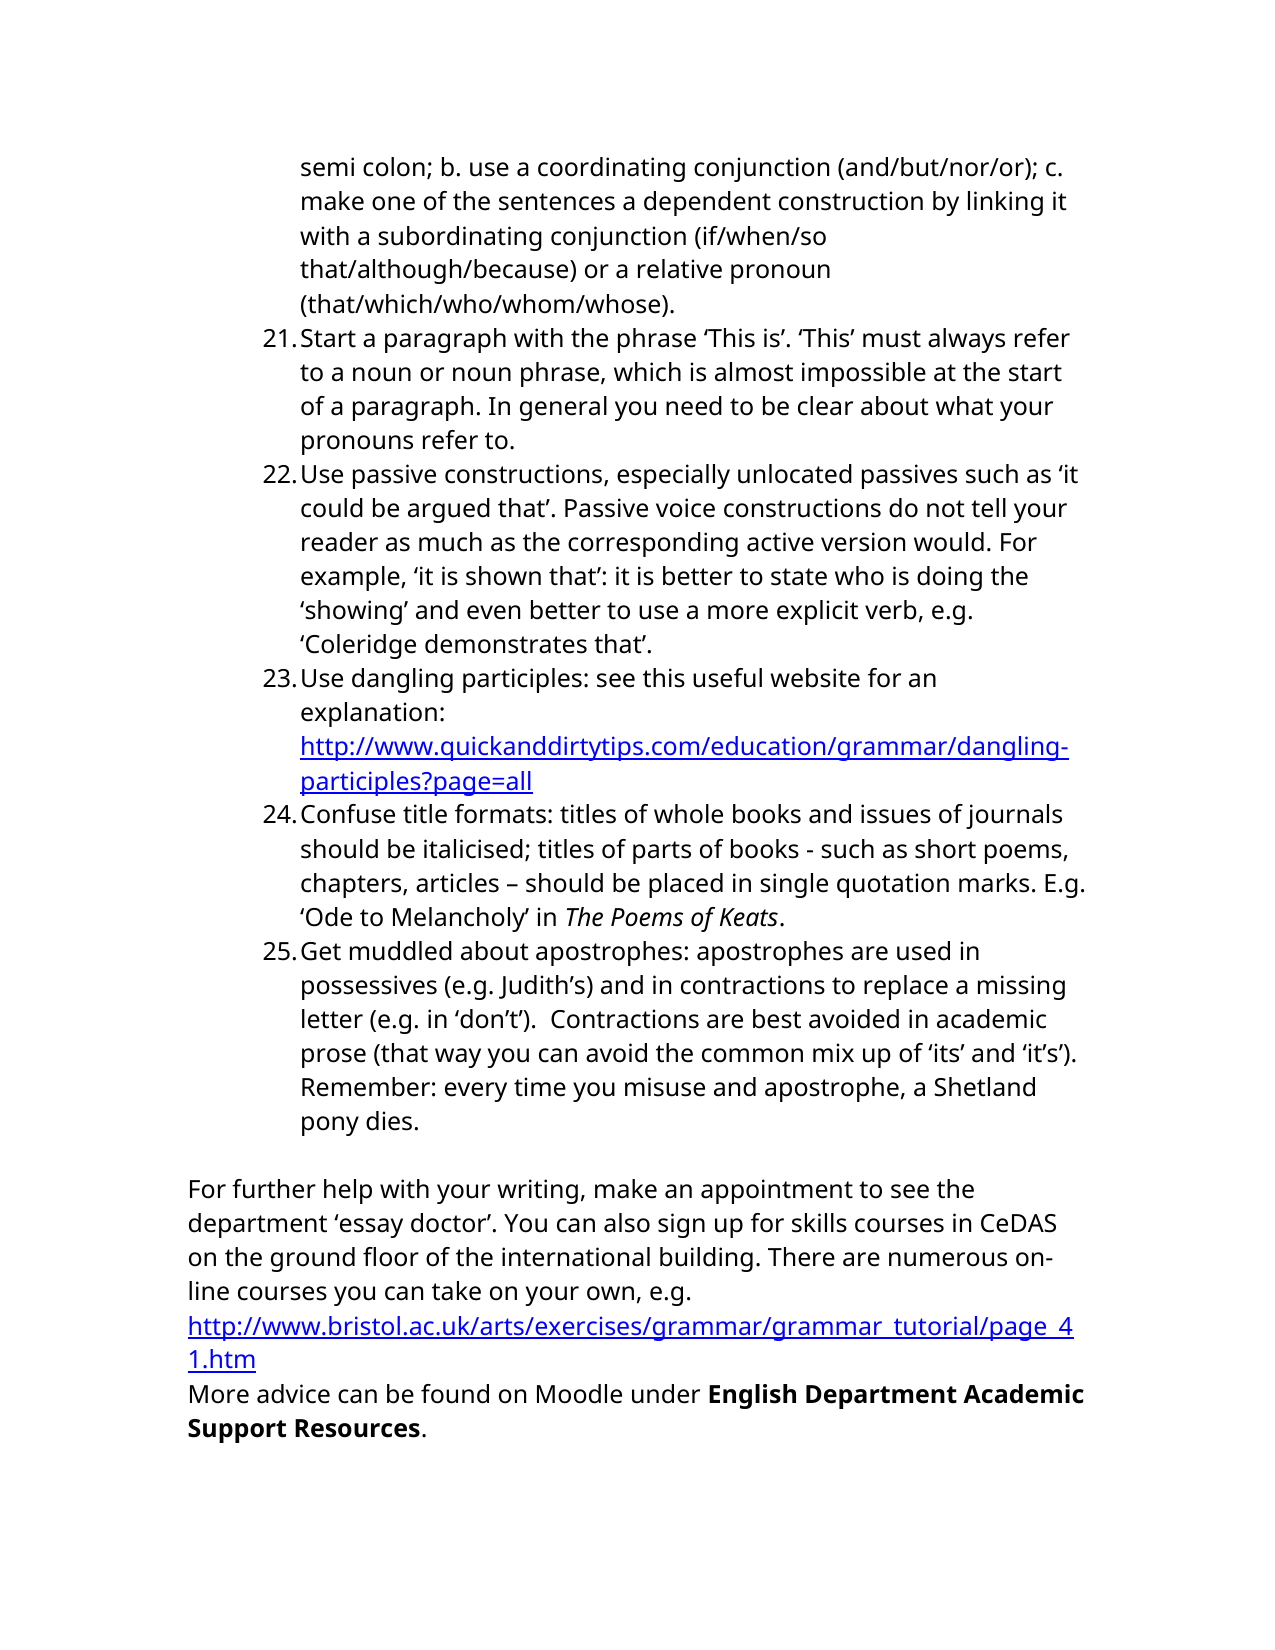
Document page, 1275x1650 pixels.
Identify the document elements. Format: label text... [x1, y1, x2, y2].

text For further help with your writing, make an appointment to see the department ‘essay doctor’. You can also sign up for skills courses in CeDAS on the ground floor of the international building. There are numerous on-line courses you can take on your own, e.g. http://www.bristol.ac.uk/arts/exercises/grammar/grammar_tutorial/page_41.htm [187, 1172, 1087, 1376]
list Use passive constructions, especially unlocated passives such as ‘it could be argued that’. Passive voice constructions do not tell your reader as much as the corresponding active version would. For example, ‘it is shown that’: it is better to state who is doing the ‘showing’ and even better to use a more explicit verb, e.g. ‘Coleridge demonstrates that’. [262, 457, 1087, 661]
text More advice can be found on Moodle under English Department Academic Support Resources. [187, 1376, 1087, 1444]
list Get muddled about apostrophes: apostrophes are used in possessives (e.g. Judith’s) and in contractions to replace a missing letter (e.g. in ‘don’t’). Contractions are best avoided in academic prose (that way you can avoid the common mix up of ‘its’ and ‘it’s’). Remember: every time you misuse and apostrophe, a Shetland pony dies. [262, 933, 1087, 1138]
list Start a paragraph with the phrase ‘This is’. ‘This’ must always refer to a noun or noun phrase, which is almost impossible at the start of a paragraph. In general you need to be clear about what your pronouns refer to. [262, 320, 1087, 457]
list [262, 150, 1087, 320]
list Use dangling participles: see this useful website for an explanation: http://www.quickanddirtytips.com/education/grammar/dangling-participles?page=all [262, 661, 1087, 797]
list Confuse title formats: titles of whole books and issues of journals should be italicised; titles of parts of books - such as short poems, chapters, articles – should be placed in single quotation marks. E.g. ‘Ode to Melancholy’ in The Poems of Keats. [262, 797, 1087, 933]
